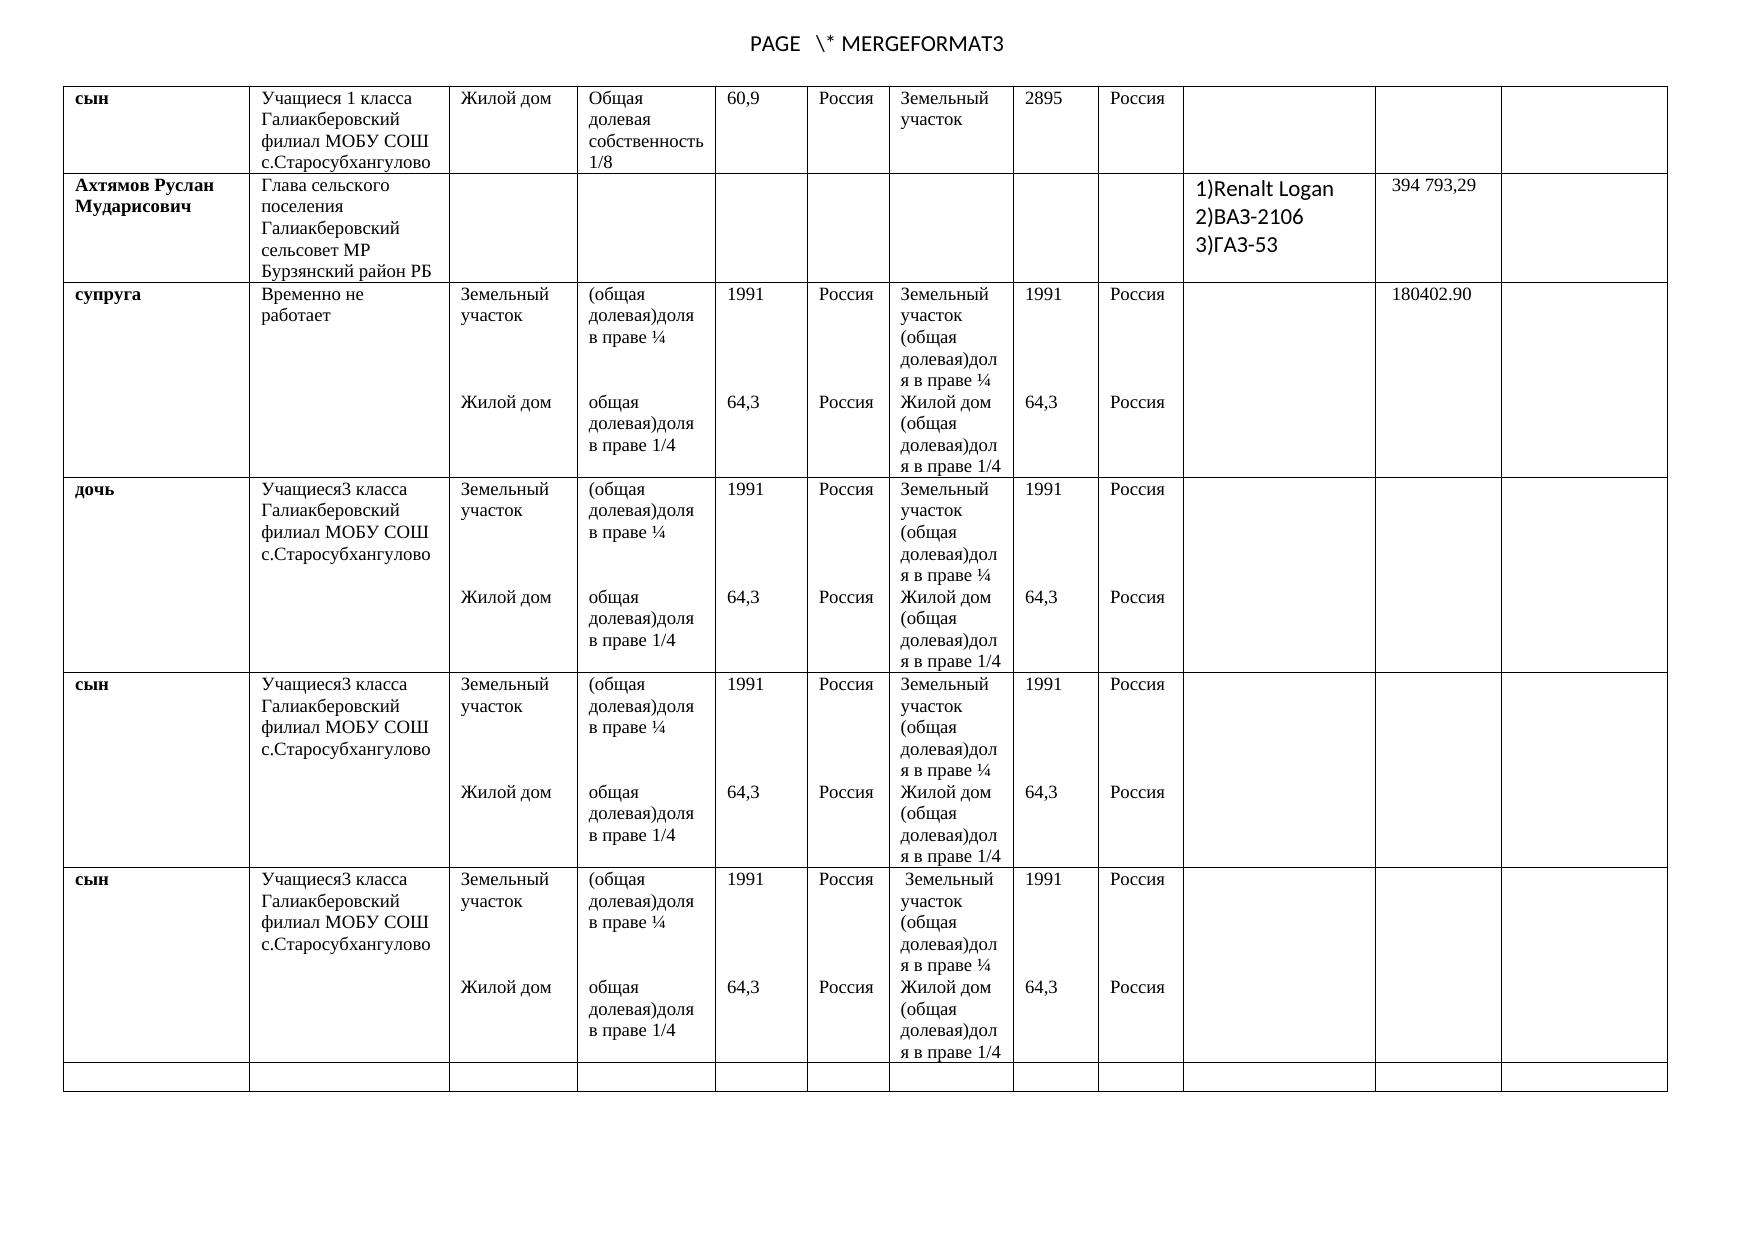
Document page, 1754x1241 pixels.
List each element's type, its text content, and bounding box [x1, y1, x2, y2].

table_cell 2895 [1014, 87, 1098, 173]
table_cell 1991 64,3 [1014, 673, 1098, 867]
table_cell [1184, 478, 1375, 672]
table_cell [890, 1063, 1013, 1091]
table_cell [578, 87, 715, 173]
table_cell Земельный участок Жилой дом [450, 478, 577, 672]
table_cell Россия Россия [808, 673, 889, 867]
table_cell Россия Россия [808, 283, 889, 477]
table_cell Земельный участок [890, 87, 1013, 173]
table_cell дочь [64, 478, 249, 672]
table_cell [1184, 283, 1375, 477]
table_cell Жилой дом [450, 87, 577, 173]
table_cell [1014, 174, 1098, 282]
table_cell (общая долевая)доля в праве ¼ общая долевая)доля в праве 1/4 [578, 868, 715, 1062]
table_cell [1376, 87, 1501, 173]
table_cell [716, 1063, 807, 1091]
table_cell [1184, 868, 1375, 1062]
table_cell [64, 1063, 249, 1091]
table_cell Учащиеся 1 класса Галиакберовский филиал МОБУ СОШ с.Старосубхангулово [250, 87, 449, 173]
table_cell сын [64, 673, 249, 867]
table_cell Земельный участок Жилой дом [450, 868, 577, 1062]
table_cell [578, 1063, 715, 1091]
table_cell [1502, 673, 1667, 867]
table_cell (общая долевая)доля в праве ¼ общая долевая)доля в праве 1/4 [578, 283, 715, 477]
table_cell 180402.90 [1376, 283, 1501, 477]
table_cell [1376, 868, 1501, 1062]
table_cell 1991 64,3 [1014, 283, 1098, 477]
table_cell супруга [64, 283, 249, 477]
table_cell Россия Россия [1099, 478, 1183, 672]
table_cell Россия Россия [1099, 868, 1183, 1062]
table_cell [1376, 673, 1501, 867]
table_cell [1502, 87, 1667, 173]
table_cell 1991 64,3 [1014, 478, 1098, 672]
table_cell [808, 174, 889, 282]
table_cell Земельный участок (общая долевая)доля в праве ¼ Жилой дом (общая долевая)доля в праве 1/4 [890, 478, 1013, 672]
table_cell 1991 64,3 [716, 478, 807, 672]
table_cell [1376, 1063, 1501, 1091]
table_cell [1502, 478, 1667, 672]
table_cell [808, 1063, 889, 1091]
table_cell Земельный участок Жилой дом [450, 673, 577, 867]
table_cell Россия Россия [808, 868, 889, 1062]
table_cell Учащиеся3 класса Галиакберовский филиал МОБУ СОШ с.Старосубхангулово [250, 868, 449, 1062]
table_cell [1376, 478, 1501, 672]
table_cell Россия [808, 87, 889, 173]
table_cell [1184, 87, 1375, 173]
table_cell 1991 64,3 [716, 673, 807, 867]
table_cell Ахтямов Руслан Мударисович [64, 174, 249, 282]
table_cell сын [64, 87, 249, 173]
table_cell [1014, 1063, 1098, 1091]
table_cell [1184, 673, 1375, 867]
table_cell Земельный участок (общая долевая)доля в праве ¼ Жилой дом (общая долевая)доля в праве 1/4 [890, 868, 1013, 1062]
table_cell 1)Renalt Logan 2)ВАЗ-2106 3)ГАЗ-53 [1184, 174, 1375, 282]
table_cell 1991 64,3 [716, 283, 807, 477]
table_cell Временно не работает [250, 283, 449, 477]
table_cell [716, 174, 807, 282]
table_cell [1099, 1063, 1183, 1091]
table_cell [578, 174, 715, 282]
table_cell Учащиеся3 класса Галиакберовский филиал МОБУ СОШ с.Старосубхангулово [250, 478, 449, 672]
table_cell [890, 174, 1013, 282]
table_cell [1502, 1063, 1667, 1091]
table_cell (общая долевая)доля в праве ¼ общая долевая)доля в праве 1/4 [578, 478, 715, 672]
table_cell Земельный участок (общая долевая)доля в праве ¼ Жилой дом (общая долевая)доля в праве 1/4 [890, 673, 1013, 867]
table_cell Глава сельского поселения Галиакберовский сельсовет МР Бурзянский район РБ [250, 174, 449, 282]
table_cell 60,9 [716, 87, 807, 173]
table_cell [1502, 868, 1667, 1062]
table_cell [450, 174, 577, 282]
table_cell 1991 64,3 [1014, 868, 1098, 1062]
table_cell 1991 64,3 [716, 868, 807, 1062]
table_cell Россия Россия [808, 478, 889, 672]
table_cell [1502, 174, 1667, 282]
table_cell Россия Россия [1099, 673, 1183, 867]
table_cell Земельный участок Жилой дом [450, 283, 577, 477]
table_cell (общая долевая)доля в праве ¼ общая долевая)доля в праве 1/4 [578, 673, 715, 867]
table_cell Учащиеся3 класса Галиакберовский филиал МОБУ СОШ с.Старосубхангулово [250, 673, 449, 867]
table_cell Земельный участок (общая долевая)доля в праве ¼ Жилой дом (общая долевая)доля в праве 1/4 [890, 283, 1013, 477]
table_cell [250, 1063, 449, 1091]
table_cell 394 793,29 [1376, 174, 1501, 282]
table_cell [1184, 1063, 1375, 1091]
table_cell [1502, 283, 1667, 477]
table_cell [450, 1063, 577, 1091]
table_cell Россия [1099, 87, 1183, 173]
table_cell сын [64, 868, 249, 1062]
table_cell Россия Россия [1099, 283, 1183, 477]
table_cell [1099, 174, 1183, 282]
